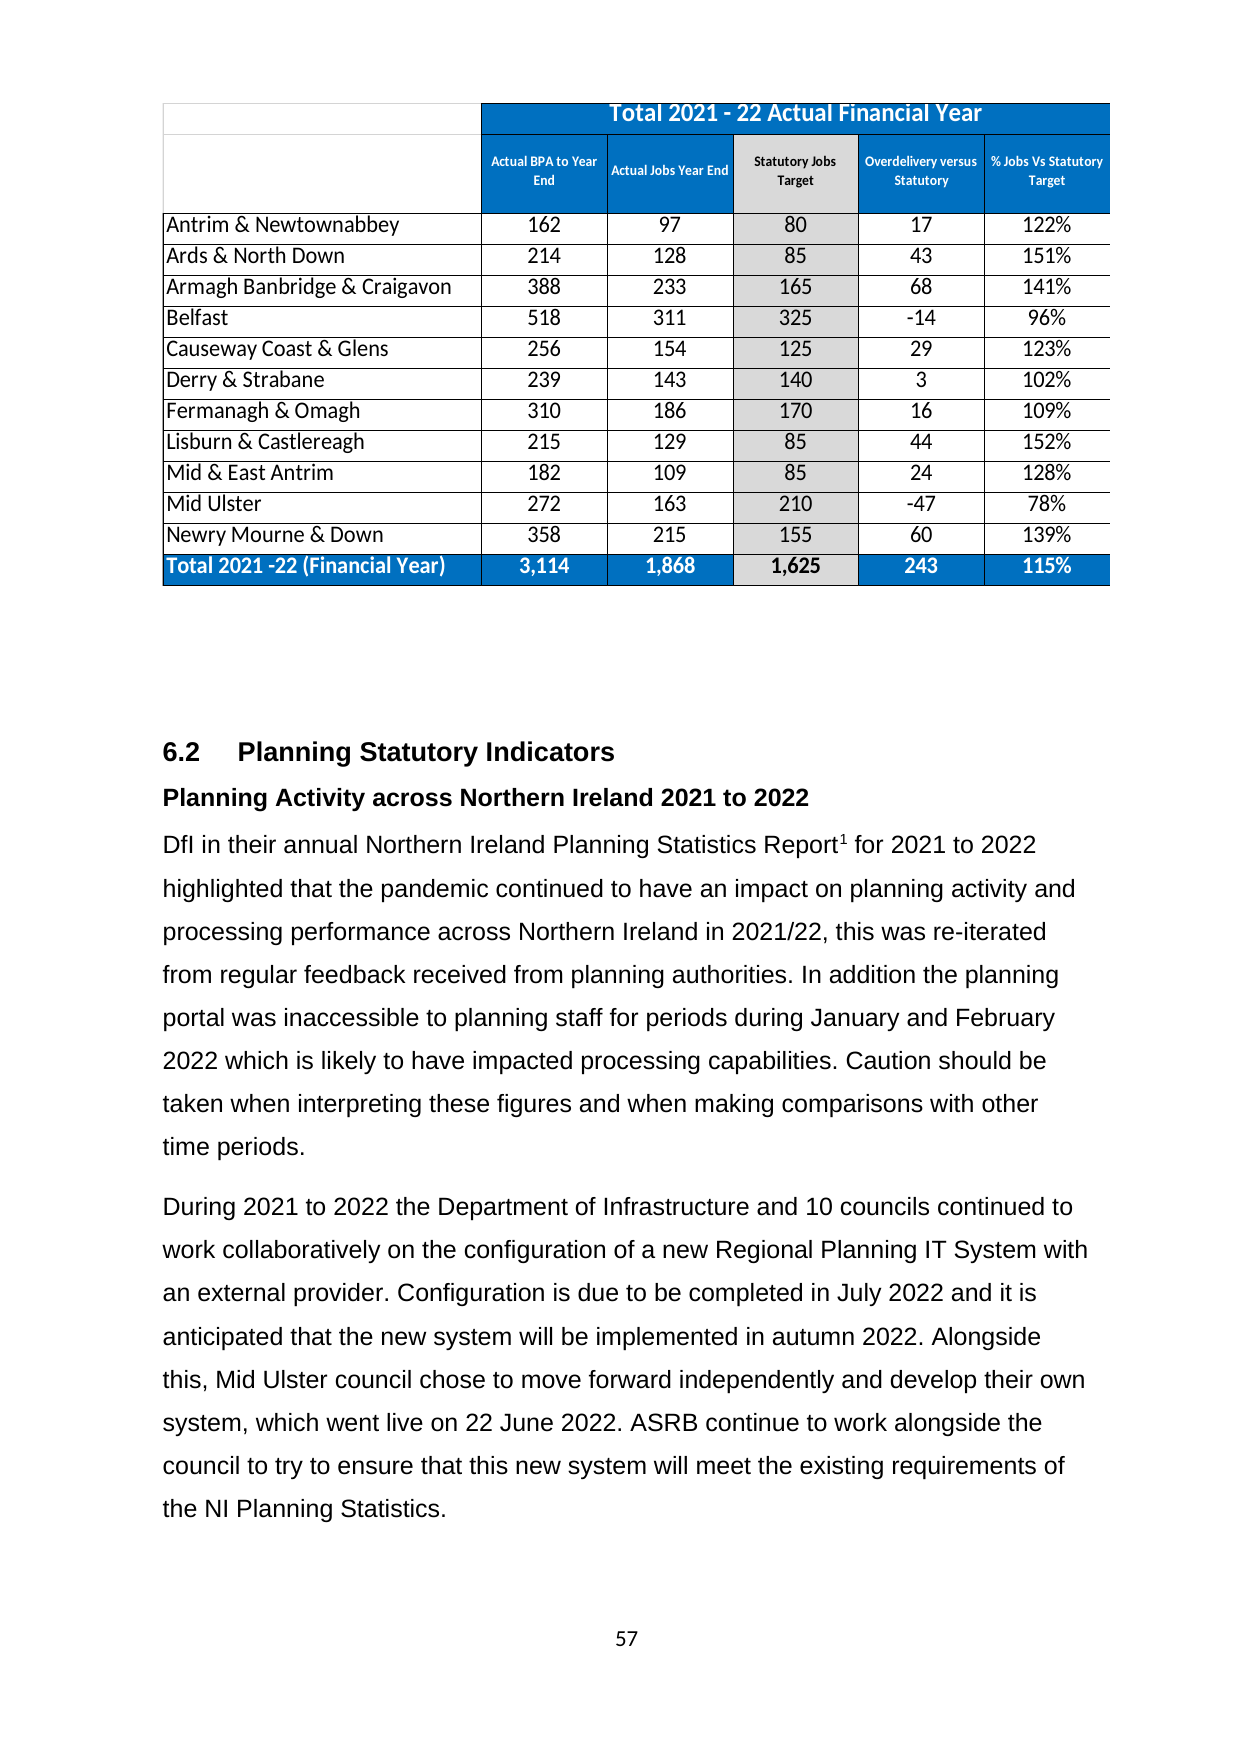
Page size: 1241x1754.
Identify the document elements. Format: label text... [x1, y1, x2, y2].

text Table - Northern Ireland Councils ED1 - Jobs Promoted Achieved through Business Start Up 2021 to 2022 [162, 103, 1090, 175]
text DfI in their annual Northern Ireland Planning Statistics Report1 for 2021 to 2022 highlighted that the pandemic continued to have an impact on planning activity and processing performance across Northern Ireland in 2021/22, this was re-iterated from regular feedback received from planning authorities. In addition the planning portal was inaccessible to planning staff for periods during January and February 2022 which is likely to have impacted processing capabilities. Caution should be taken when interpreting these figures and when making comparisons with other time periods. [162, 933, 1090, 1264]
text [162, 1295, 1090, 1539]
text Planning Activity across Northern Ireland 2021 to 2022 [162, 886, 1090, 914]
subtitle 6.2 Planning Statutory Indicators [162, 839, 1090, 870]
